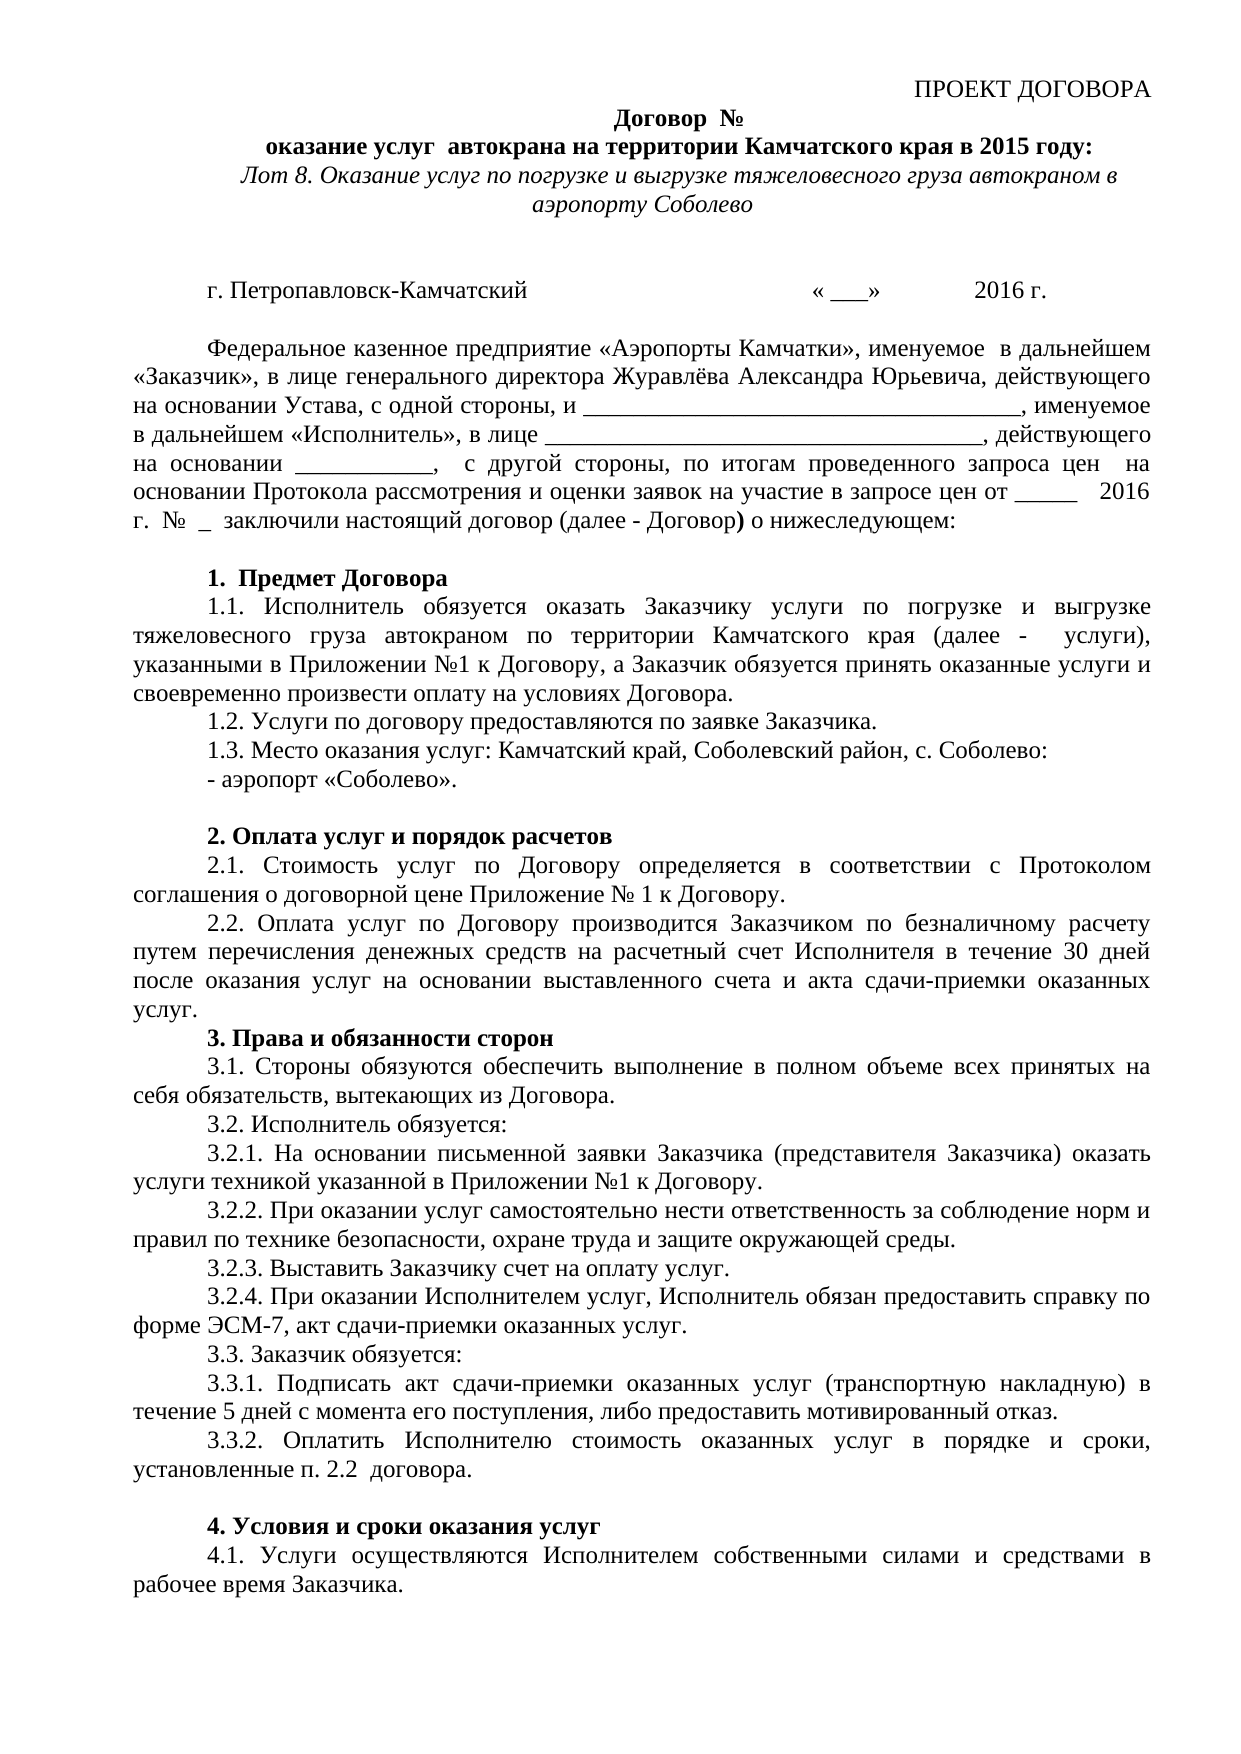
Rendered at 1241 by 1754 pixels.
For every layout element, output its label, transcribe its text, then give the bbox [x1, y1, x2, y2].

text - аэропорт «Соболево». [133, 764, 1152, 793]
text оказание услуг автокрана на территории Камчатского края в 2015 году: [133, 131, 1152, 160]
text 3.2.4. При оказании Исполнителем услуг, Исполнитель обязан предоставить справку по форме ЭСМ-7, акт сдачи-приемки оказанных услуг. [133, 1281, 1152, 1339]
text Договор № [133, 103, 1152, 131]
text 1.1. Исполнитель обязуется оказать Заказчику услуги по погрузке и выгрузке тяжеловесного груза автокраном по территории Камчатского края (далее - услуги), указанными в Приложении №1 к Договору, а Заказчик обязуется принять оказанные услуги и своевременно произвести оплату на условиях Договора. [133, 591, 1152, 706]
text 3.2.2. При оказании услуг самостоятельно нести ответственность за соблюдение норм и правил по технике безопасности, охране труда и защите окружающей среды. [133, 1195, 1152, 1253]
text 3.3.1. Подписать акт сдачи-приемки оказанных услуг (транспортную накладную) в течение 5 дней с момента его поступления, либо предоставить мотивированный отказ. [133, 1368, 1152, 1425]
text 3. Права и обязанности сторон [133, 1023, 1152, 1051]
text 2.2. Оплата услуг по Договору производится Заказчиком по безналичному расчету путем перечисления денежных средств на расчетный счет Исполнителя в течение 30 дней после оказания услуг на основании выставленного счета и акта сдачи-приемки оказанных услуг. [133, 908, 1152, 1023]
text 2.1. Стоимость услуг по Договору определяется в соответствии с Протоколом соглашения о договорной цене Приложение № 1 к Договору. [133, 850, 1152, 908]
text 3.3.2. Оплатить Исполнителю стоимость оказанных услуг в порядке и сроки, установленные п. 2.2 договора. [133, 1425, 1152, 1483]
text 3.2.3. Выставить Заказчику счет на оплату услуг. [133, 1253, 1152, 1281]
text 3.3. Заказчик обязуется: [133, 1339, 1152, 1368]
text Лот 8. Оказание услуг по погрузке и выгрузке тяжеловесного груза автокраном в аэропорту Соболево [133, 160, 1152, 218]
text 3.2.1. На основании письменной заявки Заказчика (представителя Заказчика) оказать услуги техникой указанной в Приложении №1 к Договору. [133, 1138, 1152, 1195]
text 1.3. Место оказания услуг: Камчатский край, Соболевский район, с. Соболево: [133, 735, 1152, 764]
text ПРОЕКТ ДОГОВОРА [133, 74, 1152, 103]
text Федеральное казенное предприятие «Аэропорты Камчатки», именуемое в дальнейшем «Заказчик», в лице генерального директора Журавлёва Александра Юрьевича, действующего на основании Устава, с одной стороны, и ___________________________________, именуемое в дальнейшем «Исполнитель», в лице ___________________________________, действующего на основании ___________, с другой стороны, по итогам проведенного запроса цен на основании Протокола рассмотрения и оценки заявок на участие в запросе цен от _____ 2016 г. № _ заключили настоящий договор (далее - Договор) о нижеследующем: [133, 333, 1152, 534]
text 3.1. Стороны обязуются обеспечить выполнение в полном объеме всех принятых на себя обязательств, вытекающих из Договора. [133, 1051, 1152, 1109]
text г. Петропавловск-Камчатский « ___» 2016 г. [133, 275, 1152, 304]
text 1.2. Услуги по договору предоставляются по заявке Заказчика. [133, 706, 1152, 735]
text 3.2. Исполнитель обязуется: [133, 1109, 1152, 1138]
text 4.1. Услуги осуществляются Исполнителем собственными силами и средствами в рабочее время Заказчика. [133, 1540, 1152, 1598]
text 2. Оплата услуг и порядок расчетов [133, 821, 1152, 850]
text 1. Предмет Договора [133, 563, 1152, 591]
text 4. Условия и сроки оказания услуг [133, 1511, 1152, 1540]
